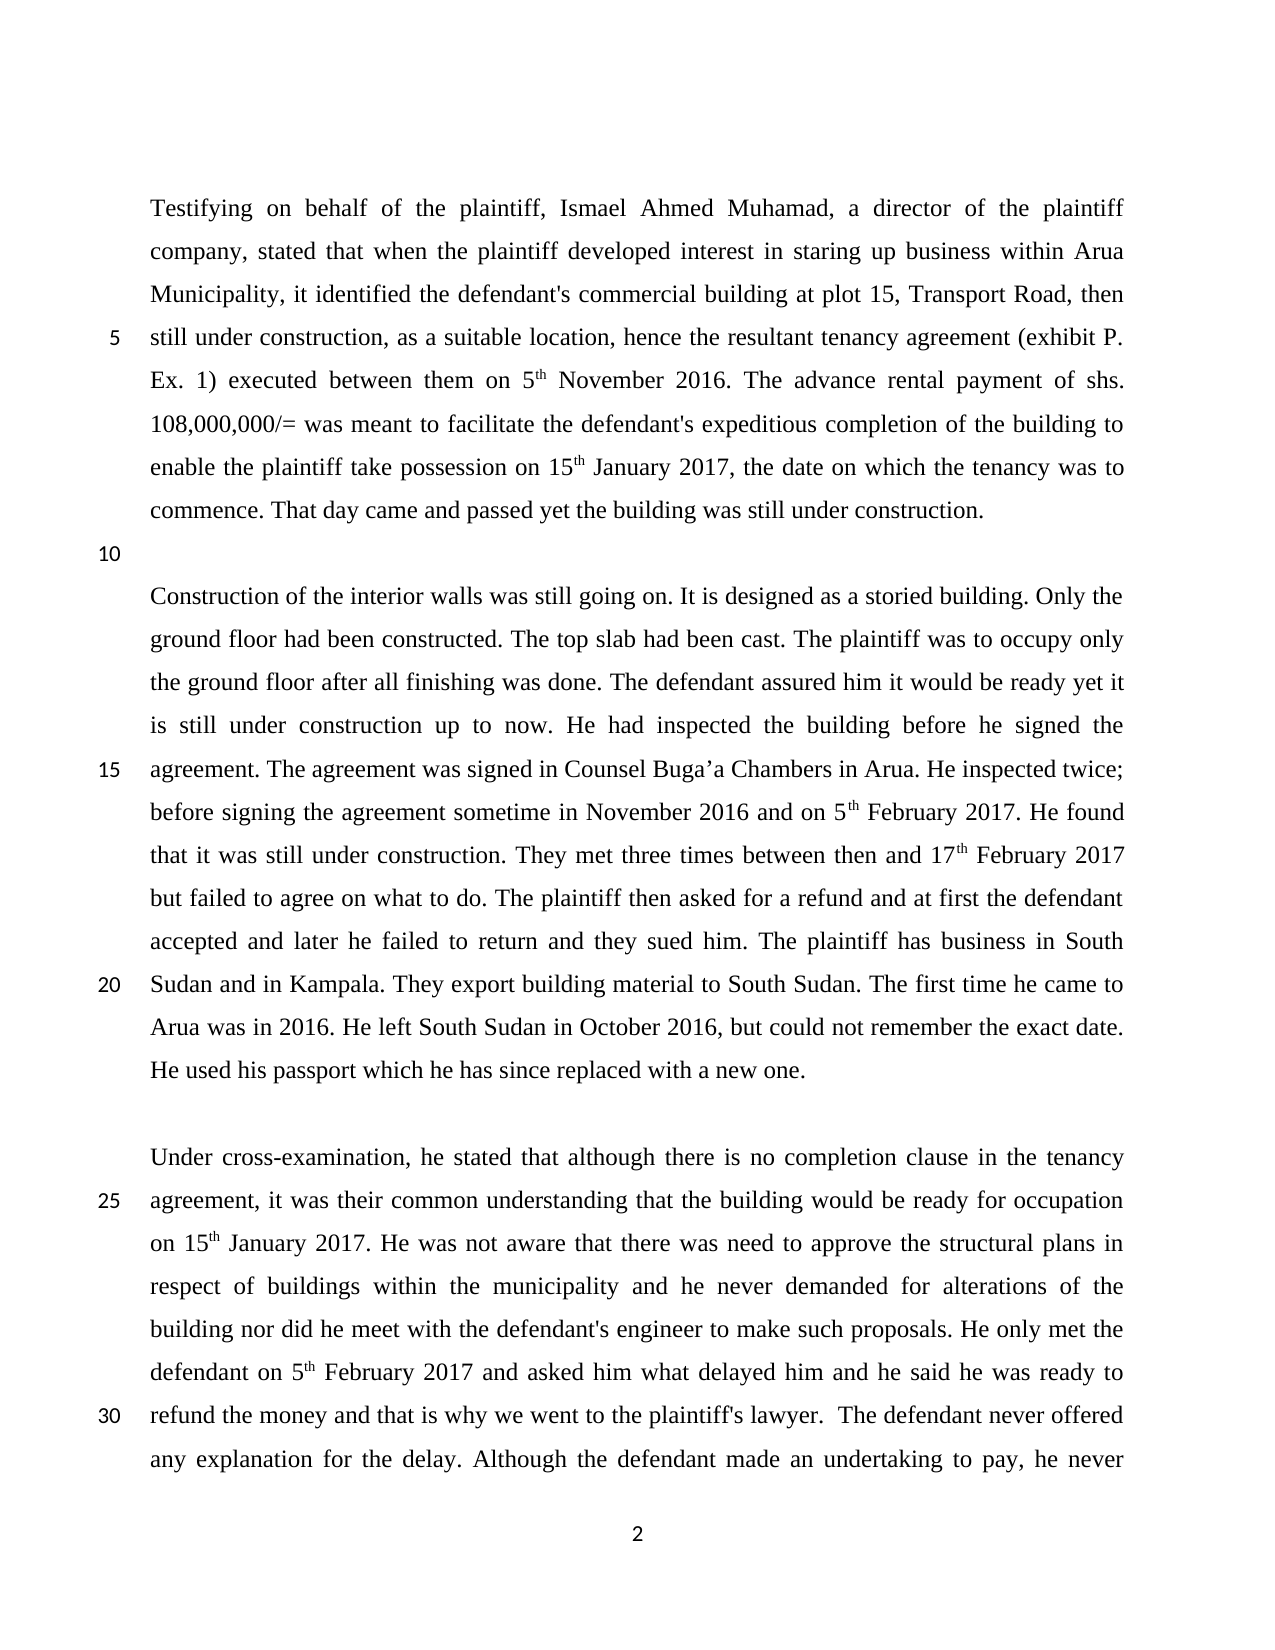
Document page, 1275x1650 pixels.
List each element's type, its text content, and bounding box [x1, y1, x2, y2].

text Construction of the interior walls was still going on. It is designed as a storied building. Only the ground floor had been constructed. The top slab had been cast. The plaintiff was to occupy only the ground floor after all finishing was done. The defendant assured him it would be ready yet it is still under construction up to now. He had inspected the building before he signed the agreement. The agreement was signed in Counsel Buga’a Chambers in Arua. He inspected twice; before signing the agreement sometime in November 2016 and on 5th February 2017. He found that it was still under construction. They met three times between then and 17th February 2017 but failed to agree on what to do. The plaintiff then asked for a refund and at first the defendant accepted and later he failed to return and they sued him. The plaintiff has business in South Sudan and in Kampala. They export building material to South Sudan. The first time he came to Arua was in 2016. He left South Sudan in October 2016, but could not remember the exact date. He used his passport which he has since replaced with a new one. [150, 581, 1125, 1084]
text Testifying on behalf of the plaintiff, Ismael Ahmed Muhamad, a director of the plaintiff company, stated that when the plaintiff developed interest in staring up business within Arua Municipality, it identified the defendant's commercial building at plot 15, Transport Road, then still under construction, as a suitable location, hence the resultant tenancy agreement (exhibit P. Ex. 1) executed between them on 5th November 2016. The advance rental payment of shs. 108,000,000/= was meant to facilitate the defendant's expeditious completion of the building to enable the plaintiff take possession on 15th January 2017, the date on which the tenancy was to commence. That day came and passed yet the building was still under construction. [150, 193, 1125, 524]
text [150, 1142, 1125, 1472]
